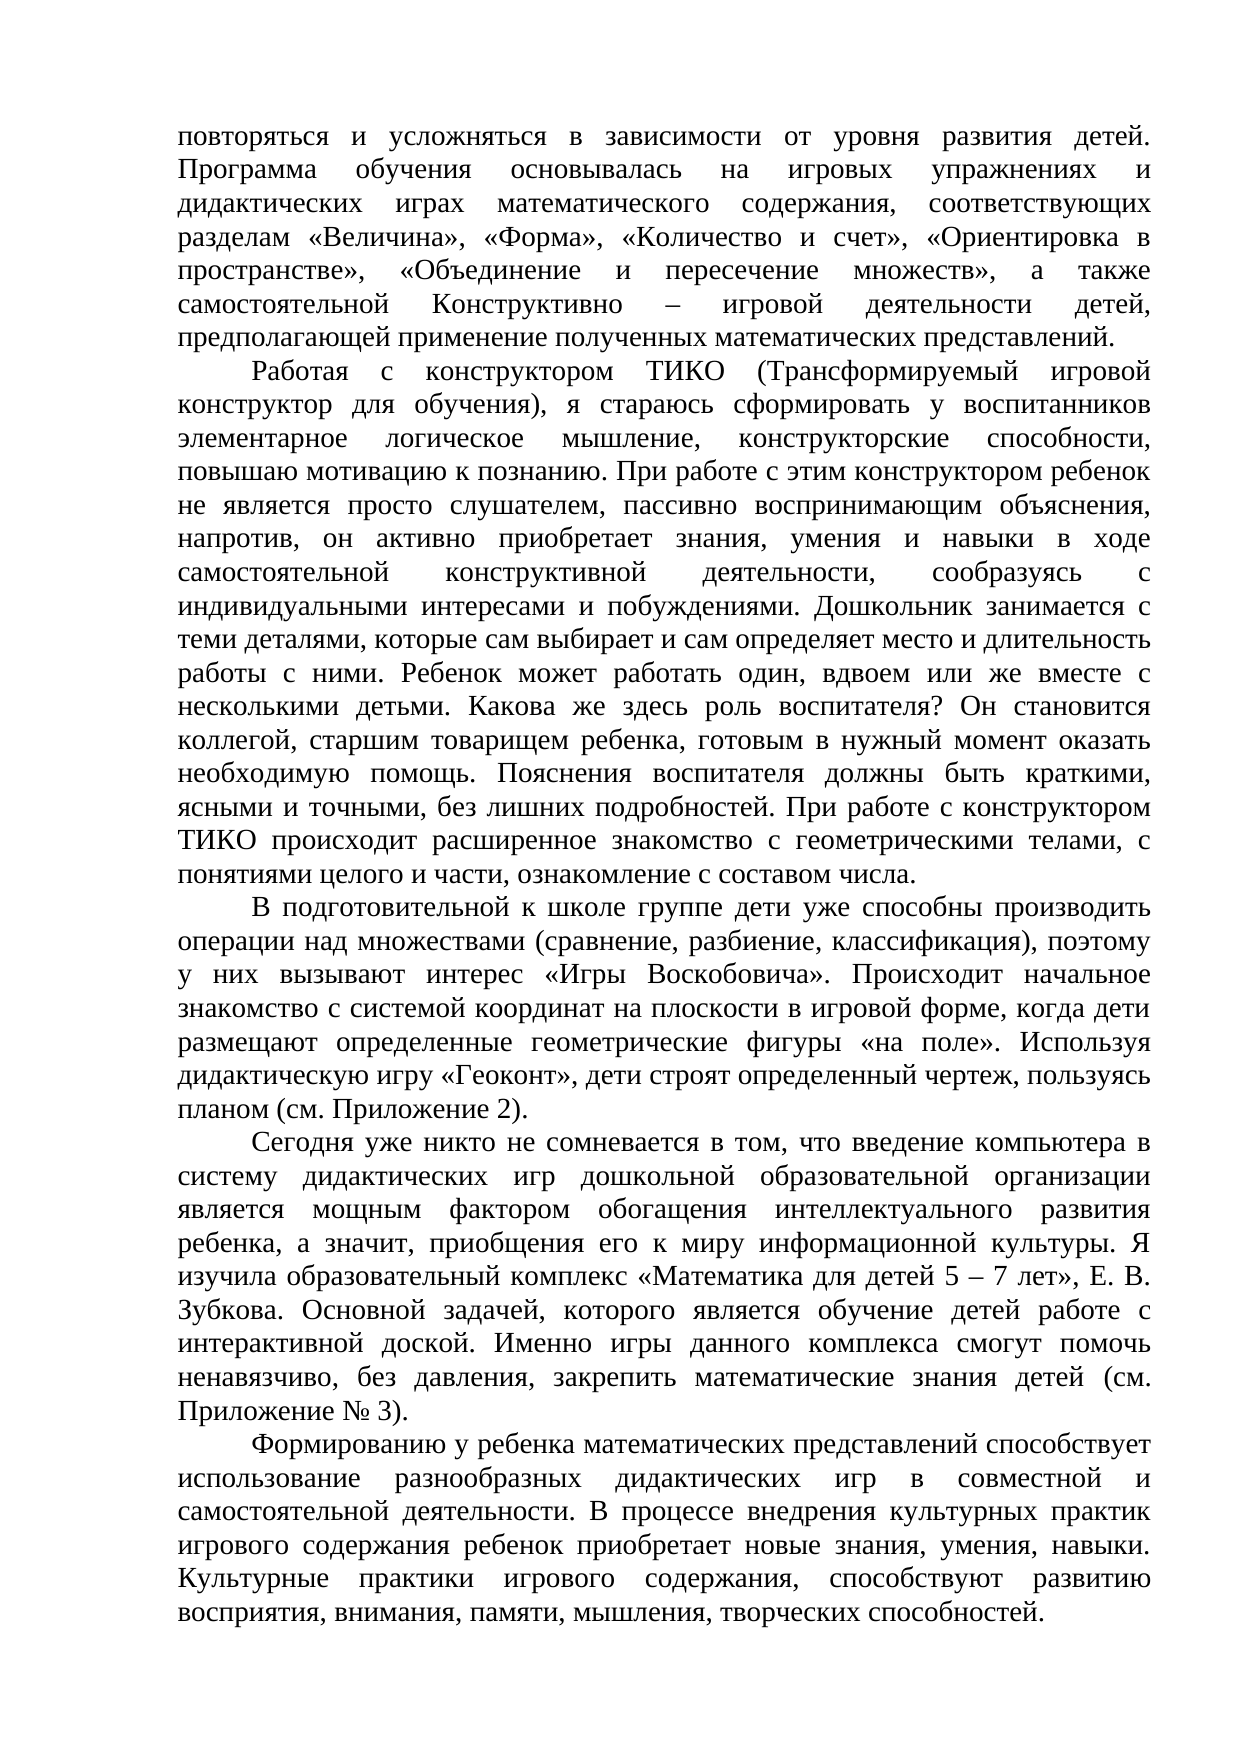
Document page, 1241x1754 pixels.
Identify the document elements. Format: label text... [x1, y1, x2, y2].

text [177, 118, 1152, 353]
text Сегодня уже никто не сомневается в том, что введение компьютера в систему дидактических игр дошкольной образовательной организации является мощным фактором обогащения интеллектуального развития ребенка, а значит, приобщения его к миру информационной культуры. Я изучила образовательный комплекс «Математика для детей 5 – 7 лет», Е. В. Зубкова. Основной задачей, которого является обучение детей работе с интерактивной доской. Именно игры данного комплекса смогут помочь ненавязчиво, без давления, закрепить математические знания детей (см. Приложение № 3). [177, 1124, 1152, 1426]
text Работая с конструктором ТИКО (Трансформируемый игровой конструктор для обучения), я стараюсь сформировать у воспитанников элементарное логическое мышление, конструкторские способности, повышаю мотивацию к познанию. При работе с этим конструктором ребенок не является просто слушателем, пассивно воспринимающим объяснения, напротив, он активно приобретает знания, умения и навыки в ходе самостоятельной конструктивной деятельности, сообразуясь с индивидуальными интересами и побуждениями. Дошкольник занимается с теми деталями, которые сам выбирает и сам определяет место и длительность работы с ними. Ребенок может работать один, вдвоем или же вместе с несколькими детьми. Какова же здесь роль воспитателя? Он становится коллегой, старшим товарищем ребенка, готовым в нужный момент оказать необходимую помощь. Пояснения воспитателя должны быть краткими, ясными и точными, без лишних подробностей. При работе с конструктором ТИКО происходит расширенное знакомство с геометрическими телами, с понятиями целого и части, ознакомление с составом числа. [177, 353, 1152, 889]
text В подготовительной к школе группе дети уже способны производить операции над множествами (сравнение, разбиение, классификация), поэтому у них вызывают интерес «Игры Воскобовича». Происходит начальное знакомство с системой координат на плоскости в игровой форме, когда дети размещают определенные геометрические фигуры «на поле». Используя дидактическую игру «Геоконт», дети строят определенный чертеж, пользуясь планом (см. Приложение 2). [177, 889, 1152, 1124]
text Формированию у ребенка математических представлений способствует использование разнообразных дидактических игр в совместной и самостоятельной деятельности. В процессе внедрения культурных практик игрового содержания ребенок приобретает новые знания, умения, навыки. Культурные практики игрового содержания, способствуют развитию восприятия, внимания, памяти, мышления, творческих способностей. [177, 1426, 1152, 1627]
